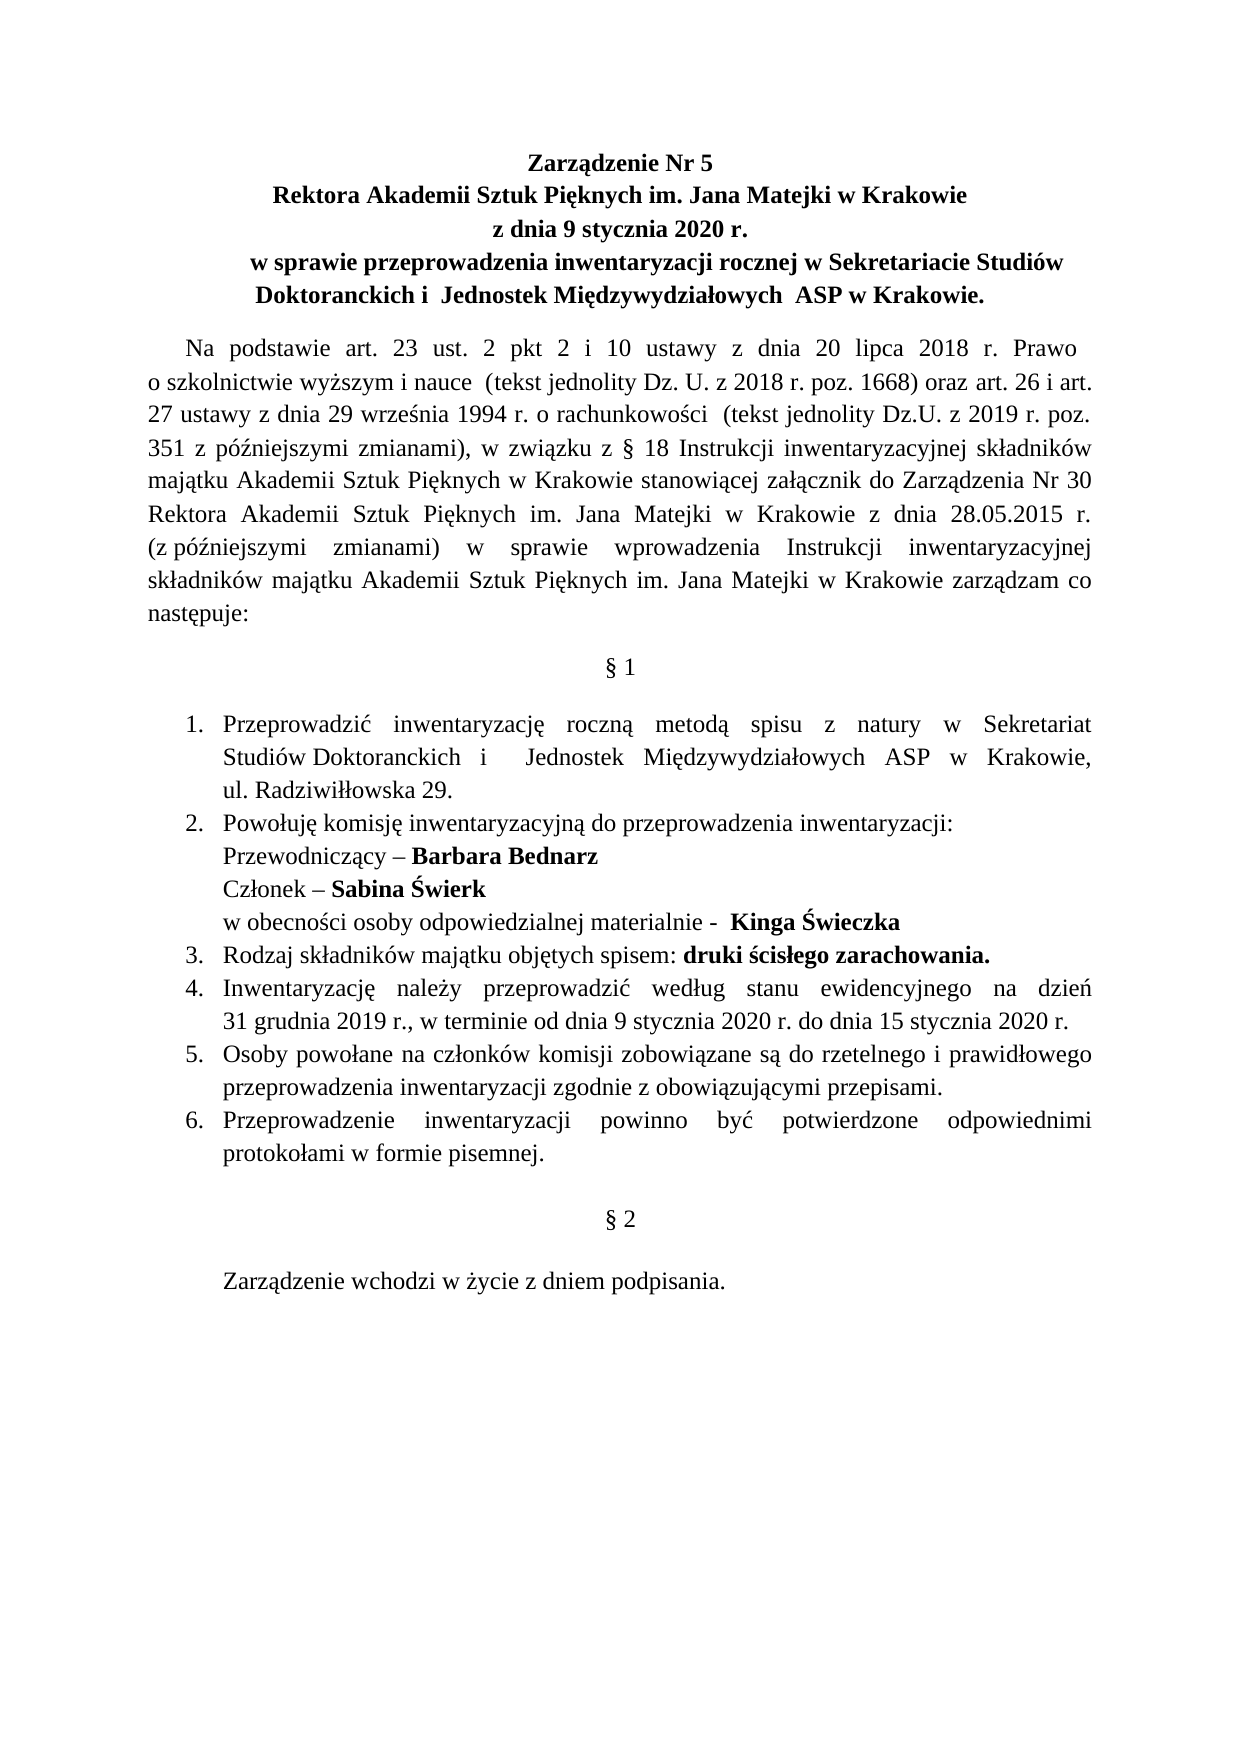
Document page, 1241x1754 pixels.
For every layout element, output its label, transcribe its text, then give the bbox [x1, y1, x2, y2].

list Inwentaryzację należy przeprowadzić według stanu ewidencyjnego na dzień 31 grudnia 2019 r., w terminie od dnia 9 stycznia 2020 r. do dnia 15 stycznia 2020 r. [185, 973, 1093, 1035]
list w obecności osoby odpowiedzialnej materialnie - Kinga Świeczka [223, 907, 1093, 936]
text § 1 [148, 652, 1093, 680]
list Przewodniczący – Barbara Bednarz [223, 841, 1093, 870]
list Powołuję komisję inwentaryzacyjną do przeprowadzenia inwentaryzacji: [185, 808, 1093, 837]
text Na podstawie art. 23 ust. 2 pkt 2 i 10 ustawy z dnia 20 lipca 2018 r. Prawo o szkolnictwie wyższym i nauce (tekst jednolity Dz. U. z 2018 r. poz. 1668) oraz art. 26 i art. 27 ustawy z dnia 29 września 1994 r. o rachunkowości (tekst jednolity Dz.U. z 2019 r. poz. 351 z późniejszymi zmianami), w związku z § 18 Instrukcji inwentaryzacyjnej składników majątku Akademii Sztuk Pięknych w Krakowie stanowiącej załącznik do Zarządzenia Nr 30 Rektora Akademii Sztuk Pięknych im. Jana Matejki w Krakowie z dnia 28.05.2015 r. (z późniejszymi zmianami) w sprawie wprowadzenia Instrukcji inwentaryzacyjnej składników majątku Akademii Sztuk Pięknych im. Jana Matejki w Krakowie zarządzam co następuje: [148, 333, 1093, 626]
list Rodzaj składników majątku objętych spisem: druki ścisłego zarachowania. [185, 940, 1093, 969]
list Zarządzenie wchodzi w życie z dniem podpisania. [223, 1266, 1093, 1295]
text Rektora Akademii Sztuk Pięknych im. Jana Matejki w Krakowie [148, 181, 1093, 209]
list Przeprowadzenie inwentaryzacji powinno być potwierdzone odpowiednimi protokołami w formie pisemnej. [185, 1105, 1093, 1167]
text § 2 [148, 1204, 1093, 1233]
text w sprawie przeprowadzenia inwentaryzacji rocznej w Sekretariacie Studiów Doktoranckich i Jednostek Międzywydziałowych ASP w Krakowie. [148, 247, 1093, 308]
list Członek – Sabina Świerk [223, 874, 1093, 903]
list Przeprowadzić inwentaryzację roczną metodą spisu z natury w Sekretariat Studiów Doktoranckich i Jednostek Międzywydziałowych ASP w Krakowie, ul. Radziwiłłowska 29. [185, 709, 1093, 804]
list Osoby powołane na członków komisji zobowiązane są do rzetelnego i prawidłowego przeprowadzenia inwentaryzacji zgodnie z obowiązującymi przepisami. [185, 1039, 1093, 1101]
text Zarządzenie Nr 5 [148, 148, 1093, 176]
text z dnia 9 stycznia 2020 r. [148, 214, 1093, 242]
